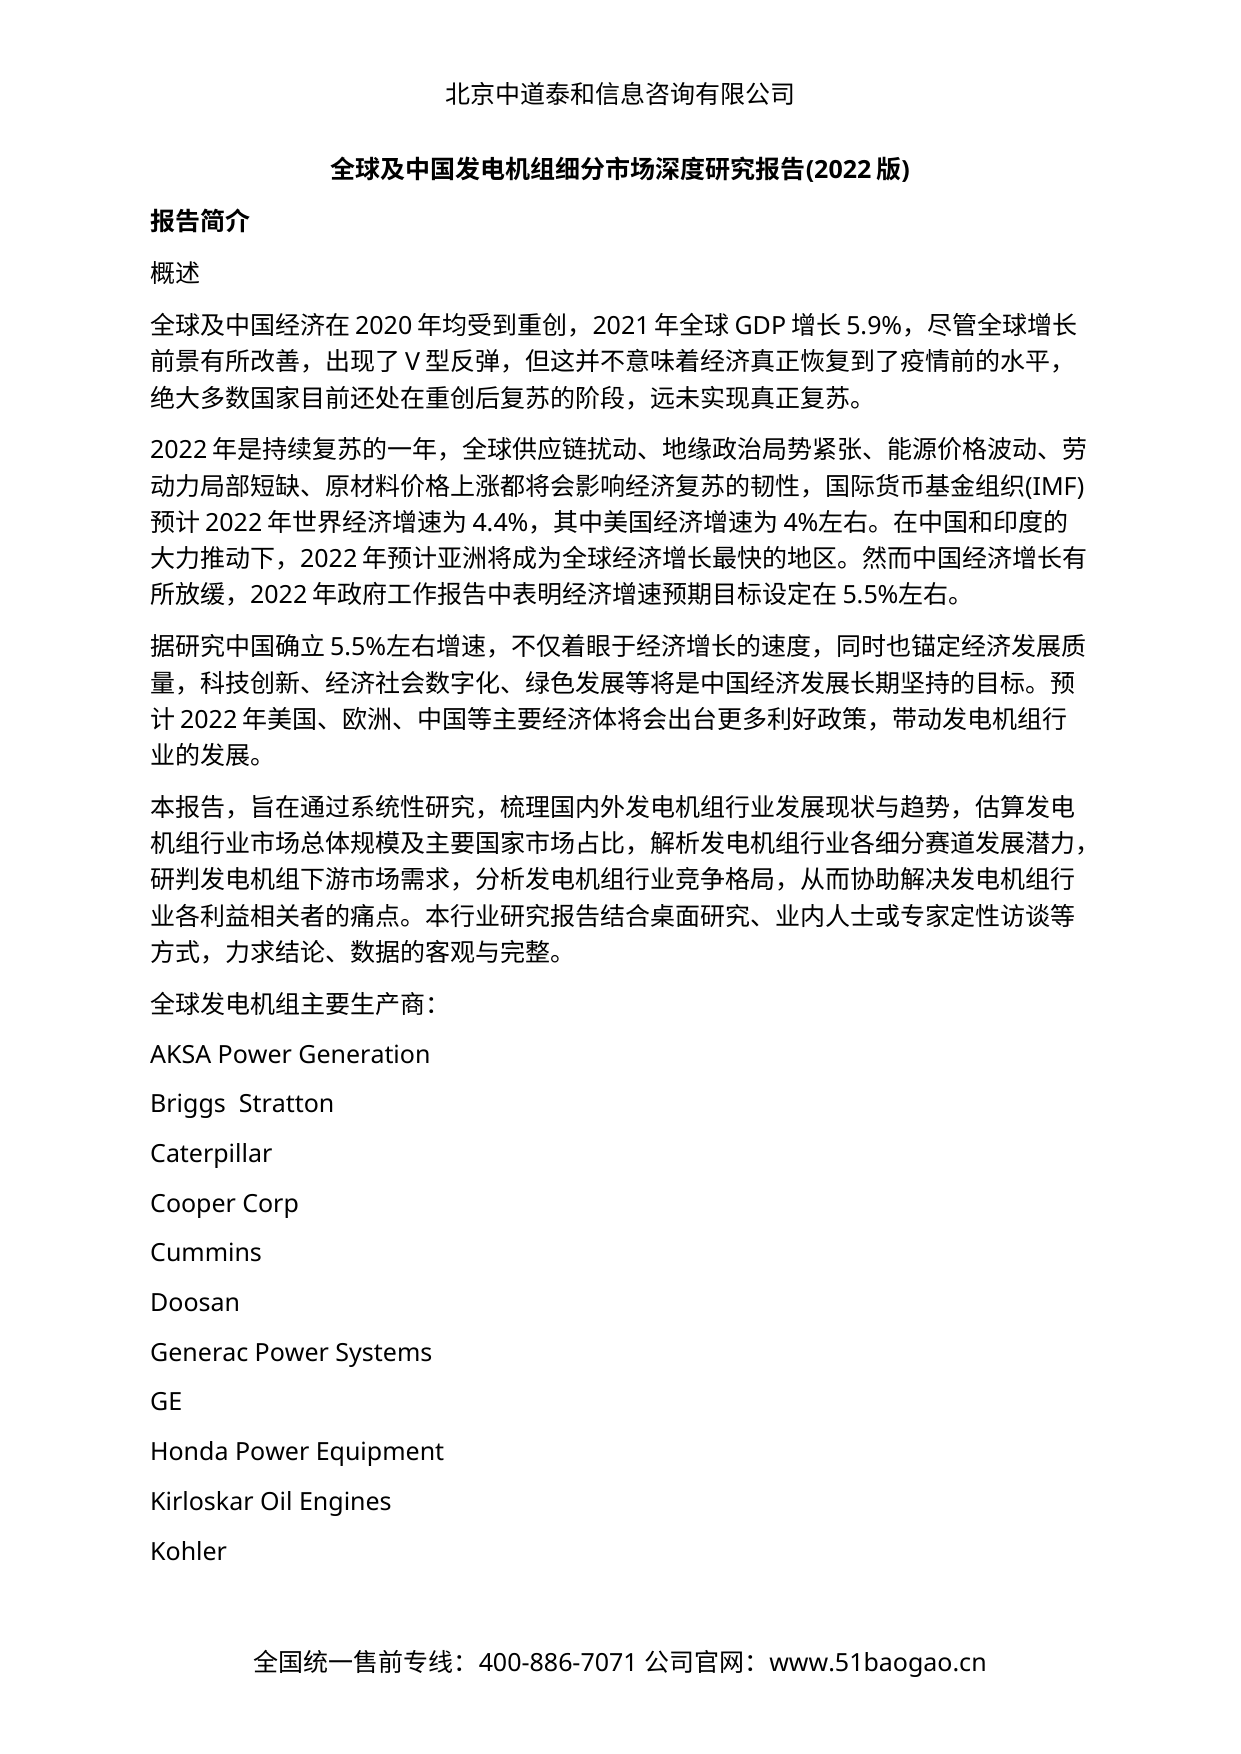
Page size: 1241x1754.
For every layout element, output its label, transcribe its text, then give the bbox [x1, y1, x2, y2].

text Generac Power Systems [150, 1334, 1090, 1368]
text 概述 [150, 254, 1090, 290]
text Cooper Corp [150, 1185, 1090, 1219]
text 2022年是持续复苏的一年，全球供应链扰动、地缘政治局势紧张、能源价格波动、劳动力局部短缺、原材料价格上涨都将会影响经济复苏的韧性，国际货币基金组织(IMF)预计2022年世界经济增速为4.4%，其中美国经济增速为4%左右。在中国和印度的大力推动下，2022年预计亚洲将成为全球经济增长最快的地区。然而中国经济增长有所放缓，2022年政府工作报告中表明经济增速预期目标设定在5.5%左右。 [150, 430, 1090, 611]
text 报告简介 [150, 202, 1090, 238]
text AKSA Power Generation [150, 1036, 1090, 1070]
text Kohler [150, 1533, 1090, 1567]
text 全球及中国发电机组细分市场深度研究报告(2022版) [150, 150, 1090, 186]
text Honda Power Equipment [150, 1434, 1090, 1468]
text 据研究中国确立5.5%左右增速，不仅着眼于经济增长的速度，同时也锚定经济发展质量，科技创新、经济社会数字化、绿色发展等将是中国经济发展长期坚持的目标。预计2022年美国、欧洲、中国等主要经济体将会出台更多利好政策，带动发电机组行业的发展。 [150, 627, 1090, 772]
text 全球及中国经济在2020年均受到重创，2021年全球GDP增长5.9%，尽管全球增长前景有所改善，出现了V型反弹，但这并不意味着经济真正恢复到了疫情前的水平，绝大多数国家目前还处在重创后复苏的阶段，远未实现真正复苏。 [150, 306, 1090, 414]
text Cummins [150, 1235, 1090, 1269]
text Briggs Stratton [150, 1086, 1090, 1120]
text GE [150, 1384, 1090, 1418]
text 本报告，旨在通过系统性研究，梳理国内外发电机组行业发展现状与趋势，估算发电机组行业市场总体规模及主要国家市场占比，解析发电机组行业各细分赛道发展潜力，研判发电机组下游市场需求，分析发电机组行业竞争格局，从而协助解决发电机组行业各利益相关者的痛点。本行业研究报告结合桌面研究、业内人士或专家定性访谈等方式，力求结论、数据的客观与完整。 [150, 787, 1090, 969]
text 全球发电机组主要生产商： [150, 984, 1090, 1021]
text Doosan [150, 1285, 1090, 1319]
text Kirloskar Oil Engines [150, 1483, 1090, 1517]
text Caterpillar [150, 1136, 1090, 1170]
